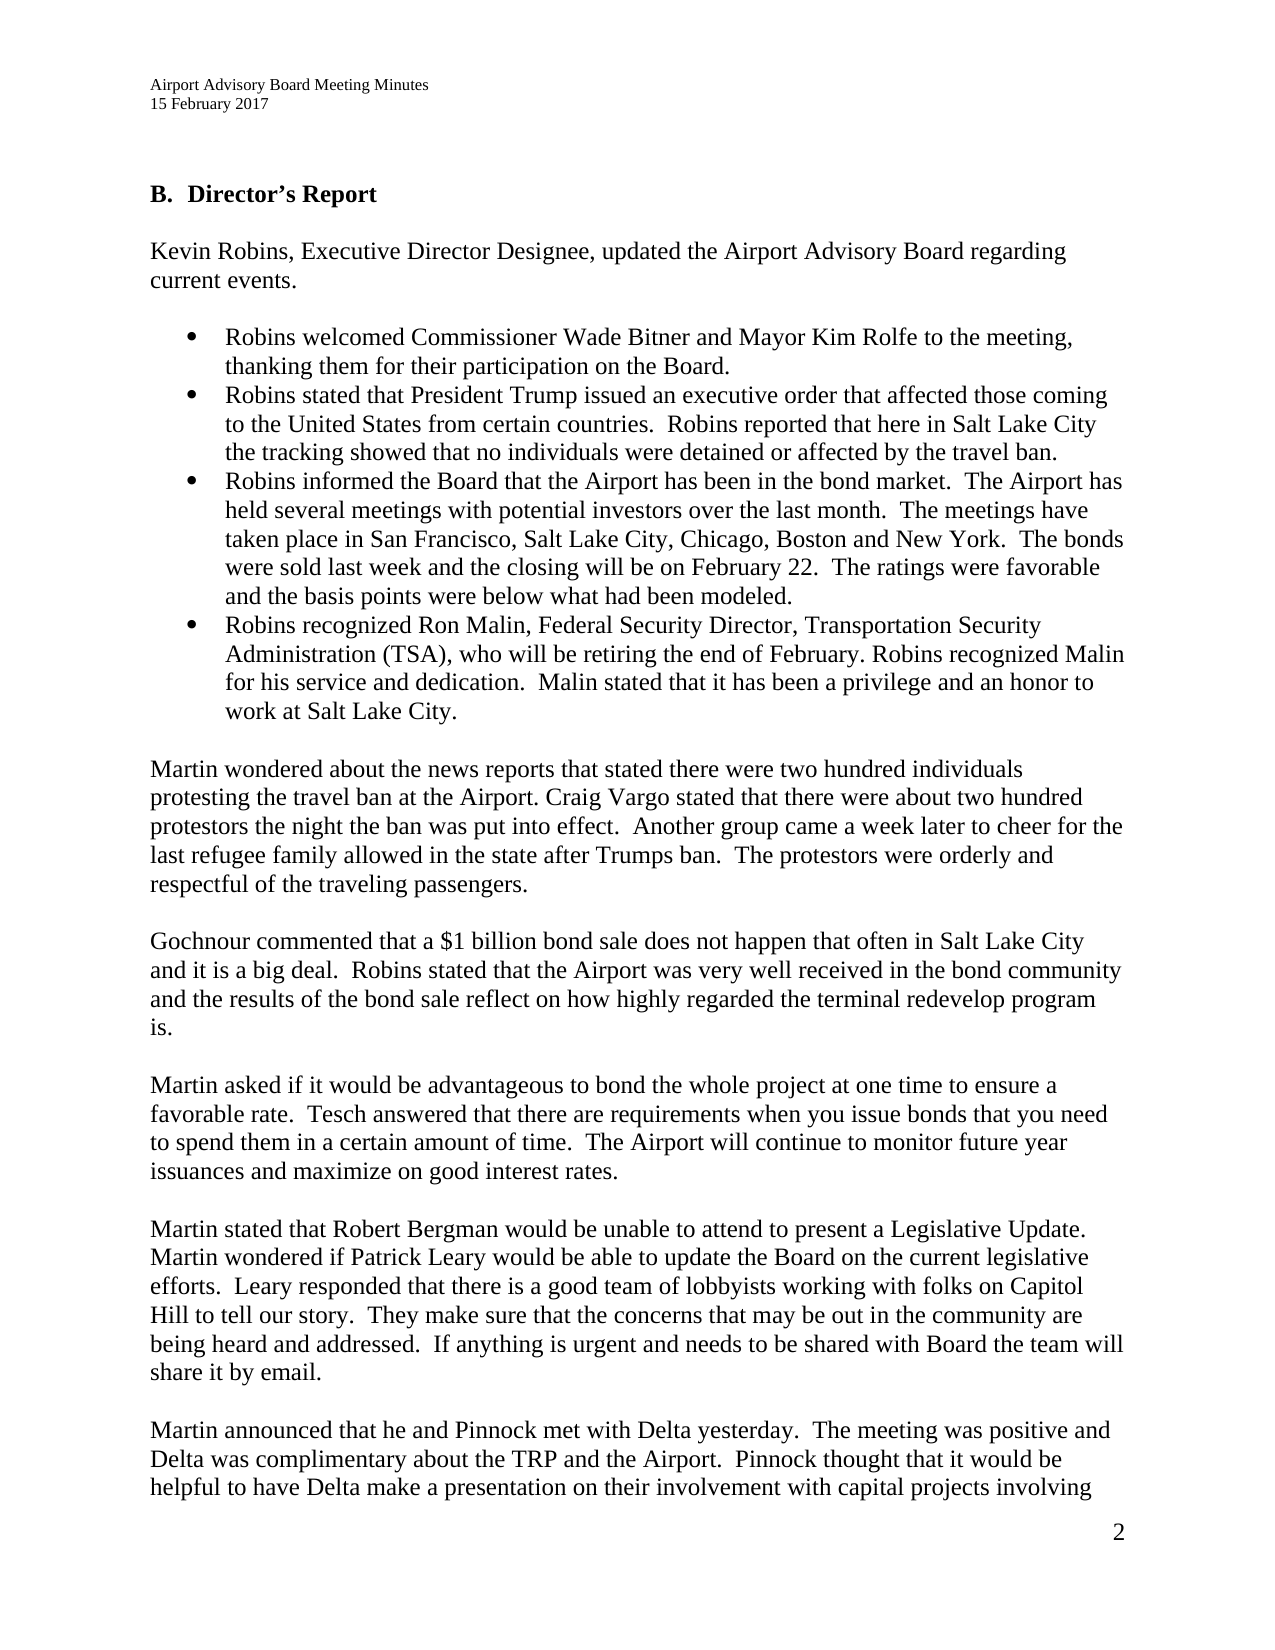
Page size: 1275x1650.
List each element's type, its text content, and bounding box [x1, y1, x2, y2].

list Robins informed the Board that the Airport has been in the bond market. The Airport has held several meetings with potential investors over the last month. The meetings have taken place in San Francisco, Salt Lake City, Chicago, Boston and New York. The bonds were sold last week and the closing will be on February 22. The ratings were favorable and the basis points were below what had been modeled. [187, 466, 1125, 610]
list Martin stated that Robert Bergman would be unable to attend to present a Legislative Update. Martin wondered if Patrick Leary would be able to update the Board on the current legislative efforts. Leary responded that there is a good team of lobbyists working with folks on Capitol Hill to tell our story. They make sure that the concerns that may be out in the community are being heard and addressed. If anything is urgent and needs to be shared with Board the team will share it by email. [150, 1214, 1125, 1386]
list Martin asked if it would be advantageous to bond the whole project at one time to ensure a favorable rate. Tesch answered that there are requirements when you issue bonds that you need to spend them in a certain amount of time. The Airport will continue to monitor future year issuances and maximize on good interest rates. [150, 1070, 1125, 1185]
list Martin wondered about the news reports that stated there were two hundred individuals protesting the travel ban at the Airport. Craig Vargo stated that there were about two hundred protestors the night the ban was put into effect. Another group came a week later to cheer for the last refugee family allowed in the state after Trumps ban. The protestors were orderly and respectful of the traveling passengers. [150, 754, 1125, 897]
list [150, 1415, 1125, 1501]
text Kevin Robins, Executive Director Designee, updated the Airport Advisory Board regarding current events. [150, 236, 1125, 294]
list Robins recognized Ron Malin, Federal Security Director, Transportation Security Administration (TSA), who will be retiring the end of February. Robins recognized Malin for his service and dedication. Malin stated that it has been a privilege and an honor to work at Salt Lake City. [187, 610, 1125, 725]
list Director’s Report [150, 179, 1125, 207]
list Gochnour commented that a $1 billion bond sale does not happen that often in Salt Lake City and it is a big deal. Robins stated that the Airport was very well received in the bond community and the results of the bond sale reflect on how highly regarded the terminal redevelop program is. [150, 926, 1125, 1041]
list Robins welcomed Commissioner Wade Bitner and Mayor Kim Rolfe to the meeting, thanking them for their participation on the Board. [187, 322, 1125, 380]
list Robins stated that President Trump issued an executive order that affected those coming to the United States from certain countries. Robins reported that here in Salt Lake City the tracking showed that no individuals were detained or affected by the travel ban. [187, 380, 1125, 466]
